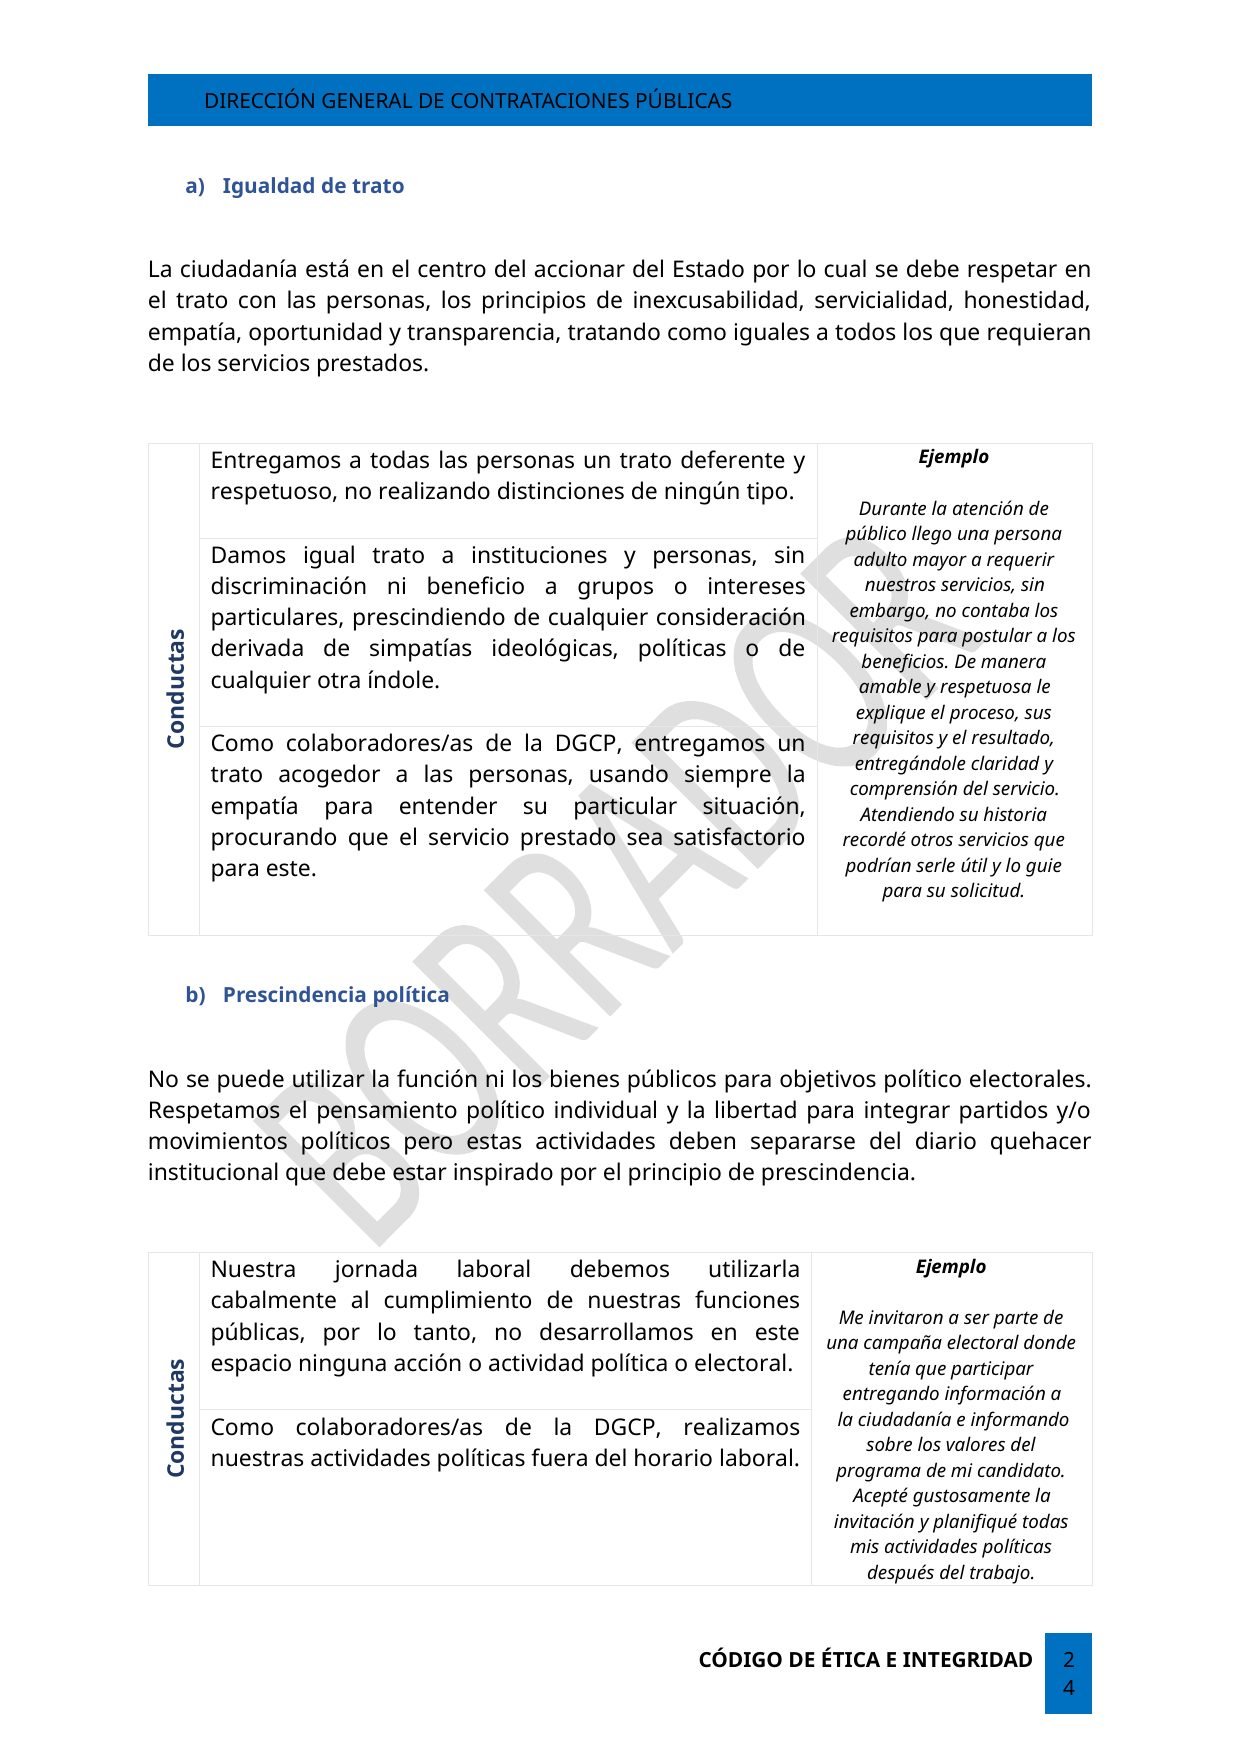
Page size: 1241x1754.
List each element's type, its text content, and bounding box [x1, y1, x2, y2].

text No se puede utilizar la función ni los bienes públicos para objetivos político electorales. Respetamos el pensamiento político individual y la libertad para integrar partidos y/o movimientos políticos pero estas actividades deben separarse del diario quehacer institucional que debe estar inspirado por el principio de prescindencia. [148, 1062, 1092, 1187]
table_cell Damos igual trato a instituciones y personas, sin discriminación ni beneficio a grupos o intereses particulares, prescindiendo de cualquier consideración derivada de simpatías ideológicas, políticas o de cualquier otra índole. [200, 539, 817, 726]
table_header Conductas [149, 1253, 199, 1585]
table_cell Como colaboradores/as de la DGCP, realizamos nuestras actividades políticas fuera del horario laboral. [200, 1410, 811, 1585]
table_header Ejemplo Durante la atención de público llego una persona adulto mayor a requerir nuestros servicios, sin embargo, no contaba los requisitos para postular a los beneficios. De manera amable y respetuosa le explique el proceso, sus requisitos y el resultado, entregándole claridad y comprensión del servicio. Atendiendo su historia recordé otros servicios que podrían serle útil y lo guie para su solicitud. [818, 444, 1092, 934]
table_cell Como colaboradores/as de la DGCP, entregamos un trato acogedor a las personas, usando siempre la empatía para entender su particular situación, procurando que el servicio prestado sea satisfactorio para este. [200, 727, 817, 934]
text La ciudadanía está en el centro del accionar del Estado por lo cual se debe respetar en el trato con las personas, los principios de inexcusabilidad, servicialidad, honestidad, empatía, oportunidad y transparencia, tratando como iguales a todos los que requieran de los servicios prestados. [148, 253, 1092, 378]
subtitle Prescindencia política [185, 981, 1092, 1009]
table_header Conductas [149, 444, 199, 934]
table_header Entregamos a todas las personas un trato deferente y respetuoso, no realizando distinciones de ningún tipo. [200, 444, 817, 538]
subtitle Igualdad de trato [185, 171, 1092, 200]
table_header Nuestra jornada laboral debemos utilizarla cabalmente al cumplimiento de nuestras funciones públicas, por lo tanto, no desarrollamos en este espacio ninguna acción o actividad política o electoral. [200, 1253, 811, 1409]
table_header Ejemplo Me invitaron a ser parte de una campaña electoral donde tenía que participar entregando información a la ciudadanía e informando sobre los valores del programa de mi candidato. Acepté gustosamente la invitación y planifiqué todas mis actividades políticas después del trabajo. [812, 1253, 1092, 1585]
